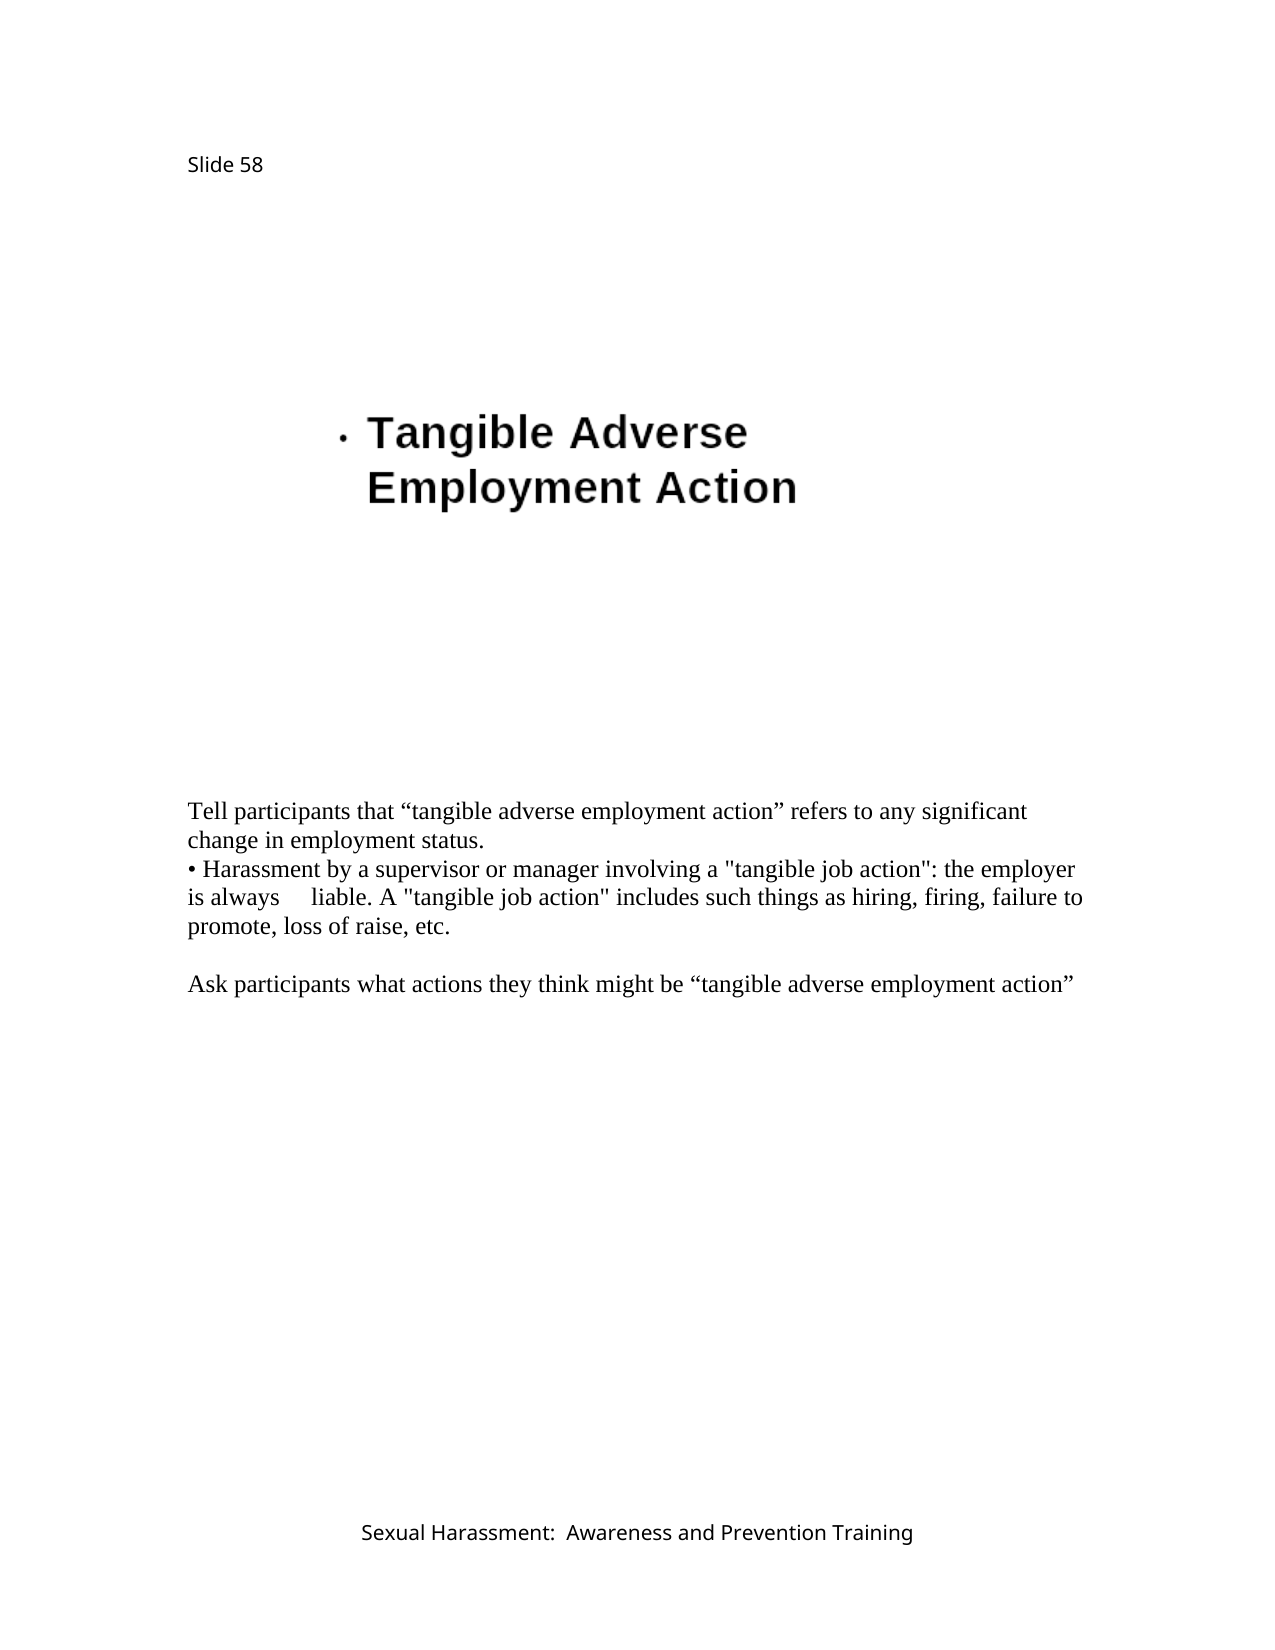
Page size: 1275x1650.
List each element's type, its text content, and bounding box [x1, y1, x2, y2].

text Tell participants that “tangible adverse employment action” refers to any significant change in employment status. [187, 796, 1087, 854]
text Ask participants what actions they think might be “tangible adverse employment action” [187, 969, 1087, 997]
text Slide 58 [187, 150, 1087, 178]
text • Harassment by a supervisor or manager involving a "tangible job action": the employer is always liable. A "tangible job action" includes such things as hiring, firing, failure to promote, loss of raise, etc. [187, 854, 1087, 940]
